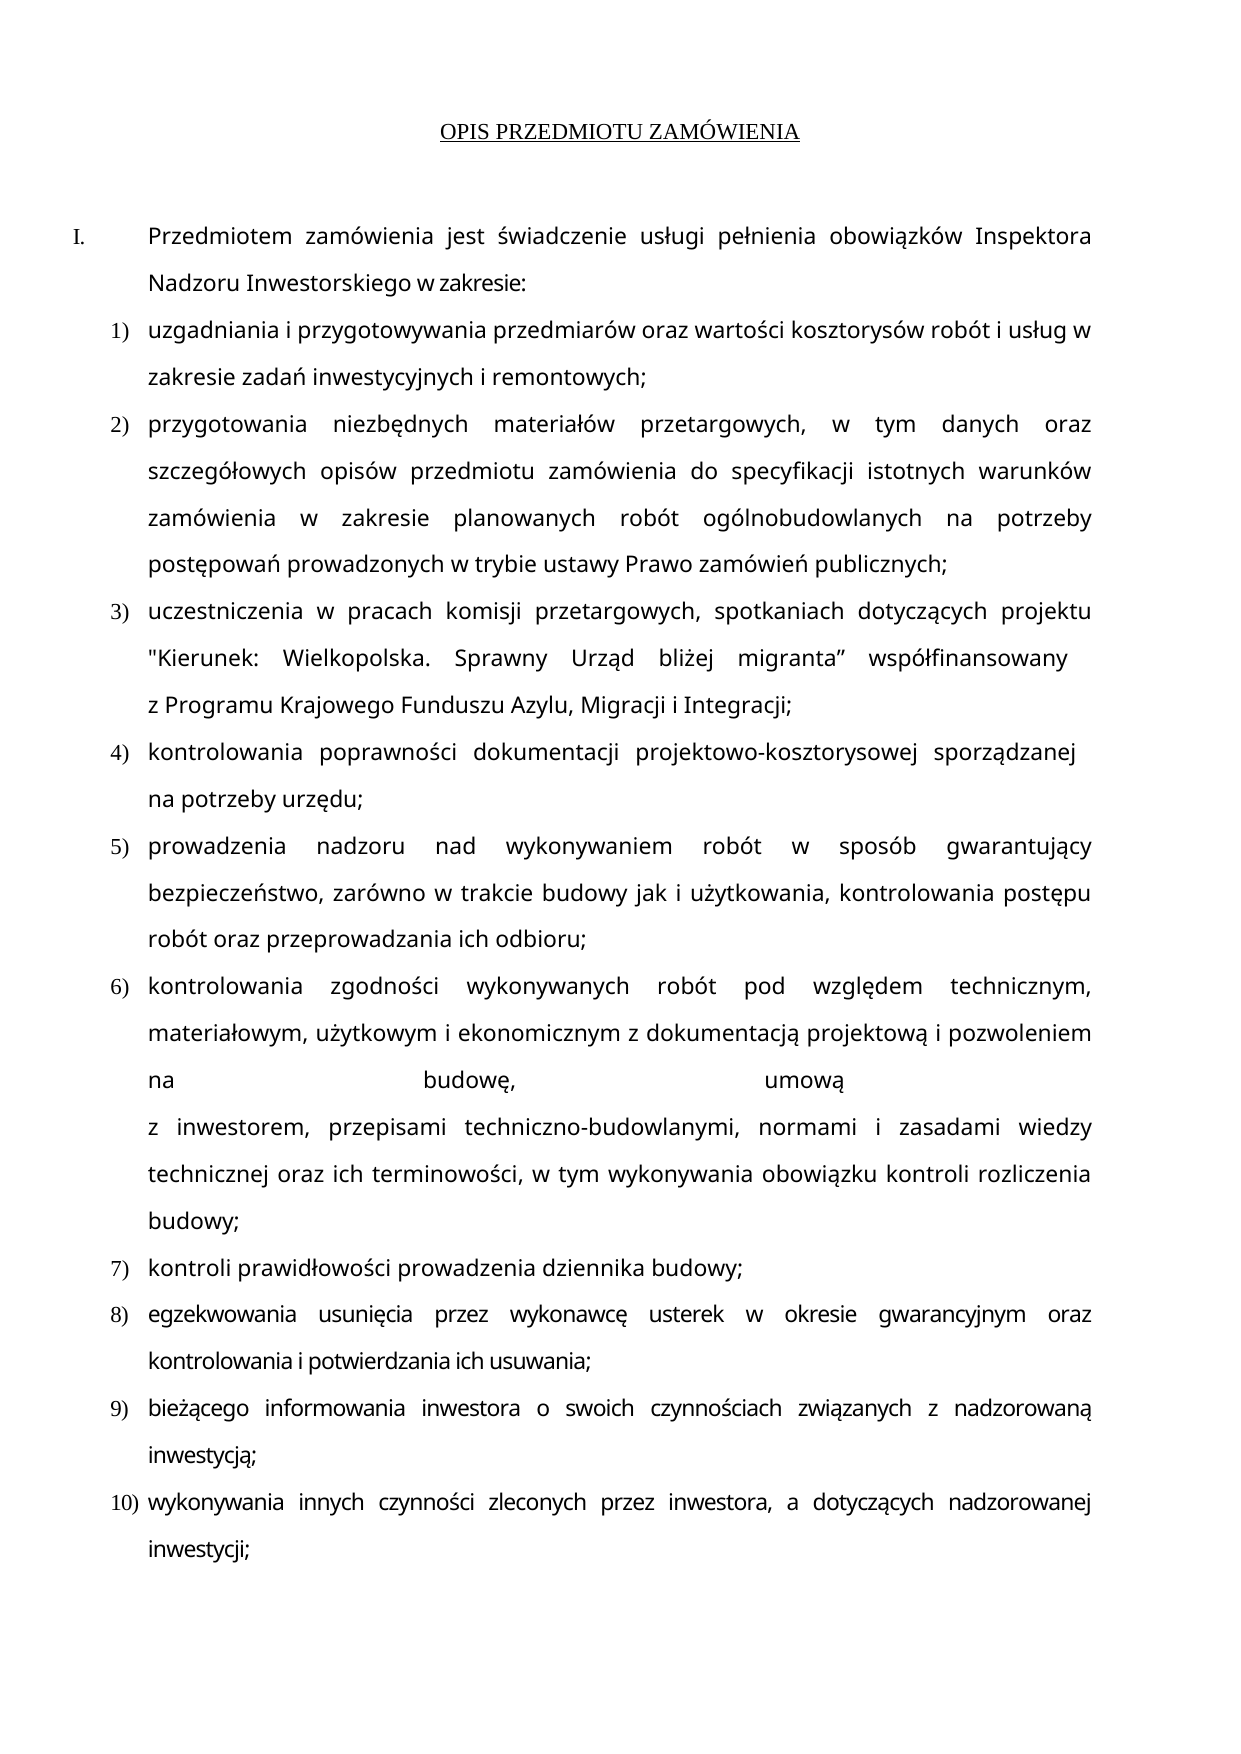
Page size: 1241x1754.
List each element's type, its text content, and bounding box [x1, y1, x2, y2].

list kontrolowania poprawności dokumentacji projektowo-kosztorysowej sporządzanej na potrzeby urzędu; [110, 736, 1093, 814]
list uzgadniania i przygotowywania przedmiarów oraz wartości kosztorysów robót i usług w zakresie zadań inwestycyjnych i remontowych; [110, 314, 1093, 392]
text OPIS PRZEDMIOTU ZAMÓWIENIA [148, 118, 1093, 144]
list egzekwowania usunięcia przez wykonawcę usterek w okresie gwarancyjnym oraz kontrolowania i potwierdzania ich usuwania; [110, 1298, 1093, 1377]
list kontroli prawidłowości prowadzenia dziennika budowy; [110, 1252, 1093, 1283]
list przygotowania niezbędnych materiałów przetargowych, w tym danych oraz szczegółowych opisów przedmiotu zamówienia do specyfikacji istotnych warunków zamówienia w zakresie planowanych robót ogólnobudowlanych na potrzeby postępowań prowadzonych w trybie ustawy Prawo zamówień publicznych; [110, 408, 1093, 580]
list uczestniczenia w pracach komisji przetargowych, spotkaniach dotyczących projektu "Kierunek: Wielkopolska. Sprawny Urząd bliżej migranta” współfinansowany z Programu Krajowego Funduszu Azylu, Migracji i Integracji; [110, 595, 1093, 720]
list prowadzenia nadzoru nad wykonywaniem robót w sposób gwarantujący bezpieczeństwo, zarówno w trakcie budowy jak i użytkowania, kontrolowania postępu robót oraz przeprowadzania ich odbioru; [110, 830, 1093, 955]
list bieżącego informowania inwestora o swoich czynnościach związanych z nadzorowaną inwestycją; [110, 1392, 1093, 1470]
list kontrolowania zgodności wykonywanych robót pod względem technicznym, materiałowym, użytkowym i ekonomicznym z dokumentacją projektową i pozwoleniem na budowę, umową z inwestorem, przepisami techniczno-budowlanymi, normami i zasadami wiedzy technicznej oraz ich terminowości, w tym wykonywania obowiązku kontroli rozliczenia budowy; [110, 970, 1093, 1236]
list Przedmiotem zamówienia jest świadczenie usługi pełnienia obowiązków Inspektora Nadzoru Inwestorskiego w zakresie: [73, 220, 1093, 298]
list wykonywania innych czynności zleconych przez inwestora, a dotyczących nadzorowanej inwestycji; [110, 1486, 1093, 1564]
